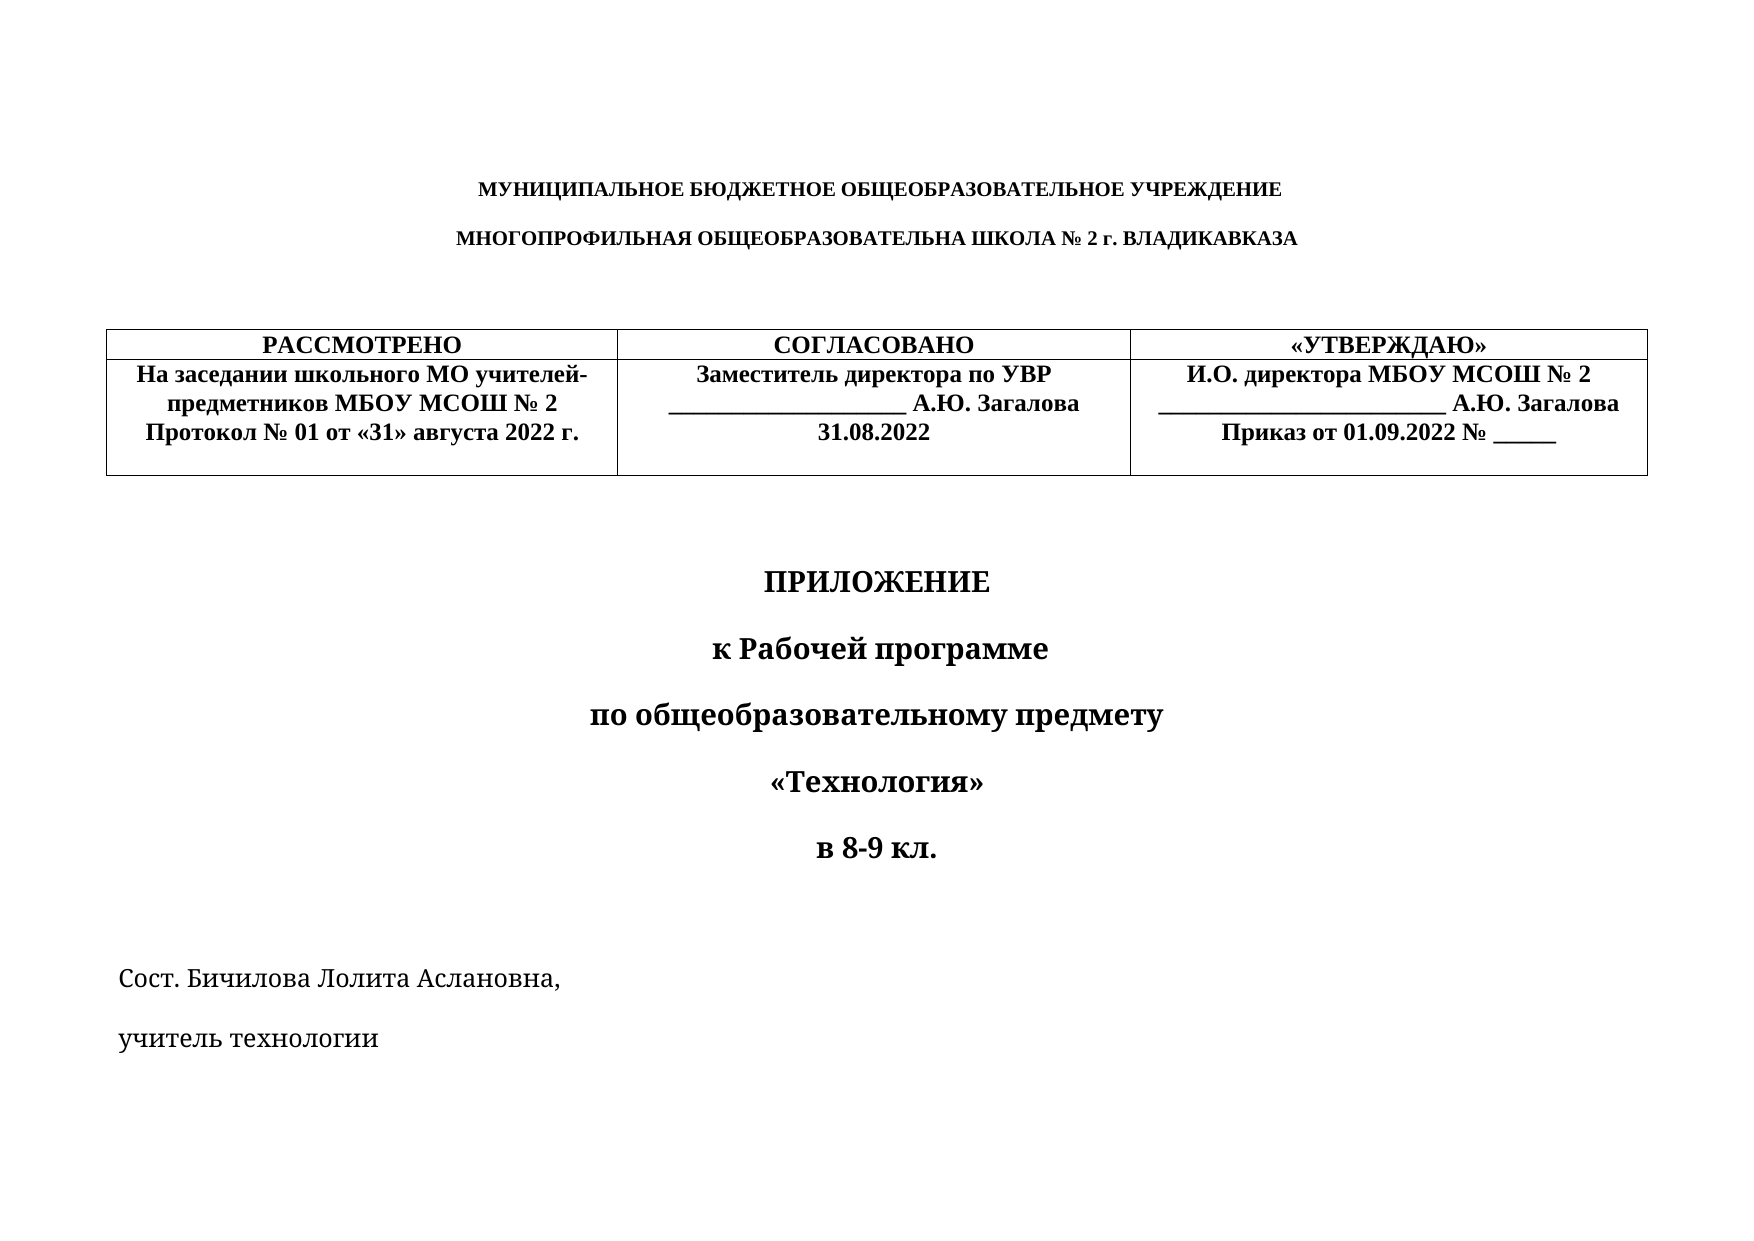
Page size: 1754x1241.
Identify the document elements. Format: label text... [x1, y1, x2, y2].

text Сост. Бичилова Лолита Аслановна, [118, 960, 1636, 994]
text в 8-9 кл. [118, 827, 1636, 867]
table_cell И.О. директора МБОУ МСОШ № 2 _______________________ А.Ю. Загалова Приказ от 01.09.2022 № _____ [1131, 360, 1647, 474]
table_header РАССМОТРЕНО [107, 330, 617, 358]
text ПРИЛОЖЕНИЕ [118, 562, 1636, 601]
text «Технология» [118, 761, 1636, 801]
text МНОГОПРОФИЛЬНАЯ ОБЩЕОБРАЗОВАТЕЛЬНА ШКОЛА № 2 г. ВЛАДИКАВКАЗА [118, 226, 1636, 250]
text по общеобразовательному предмету [118, 694, 1636, 734]
text учитель технологии [118, 1020, 1636, 1054]
text к Рабочей программе [118, 628, 1636, 668]
table_cell На заседании школьного МО учителей-предметников МБОУ МСОШ № 2 Протокол № 01 от «31» августа 2022 г. [107, 360, 617, 474]
table_cell Заместитель директора по УВР ___________________ А.Ю. Загалова 31.08.2022 [618, 360, 1130, 474]
table_header «УТВЕРЖДАЮ» [1131, 330, 1647, 358]
text МУНИЦИПАЛЬНОЕ БЮДЖЕТНОЕ ОБЩЕОБРАЗОВАТЕЛЬНОЕ УЧРЕЖДЕНИЕ [118, 177, 1636, 201]
table_header СОГЛАСОВАНО [618, 330, 1130, 358]
